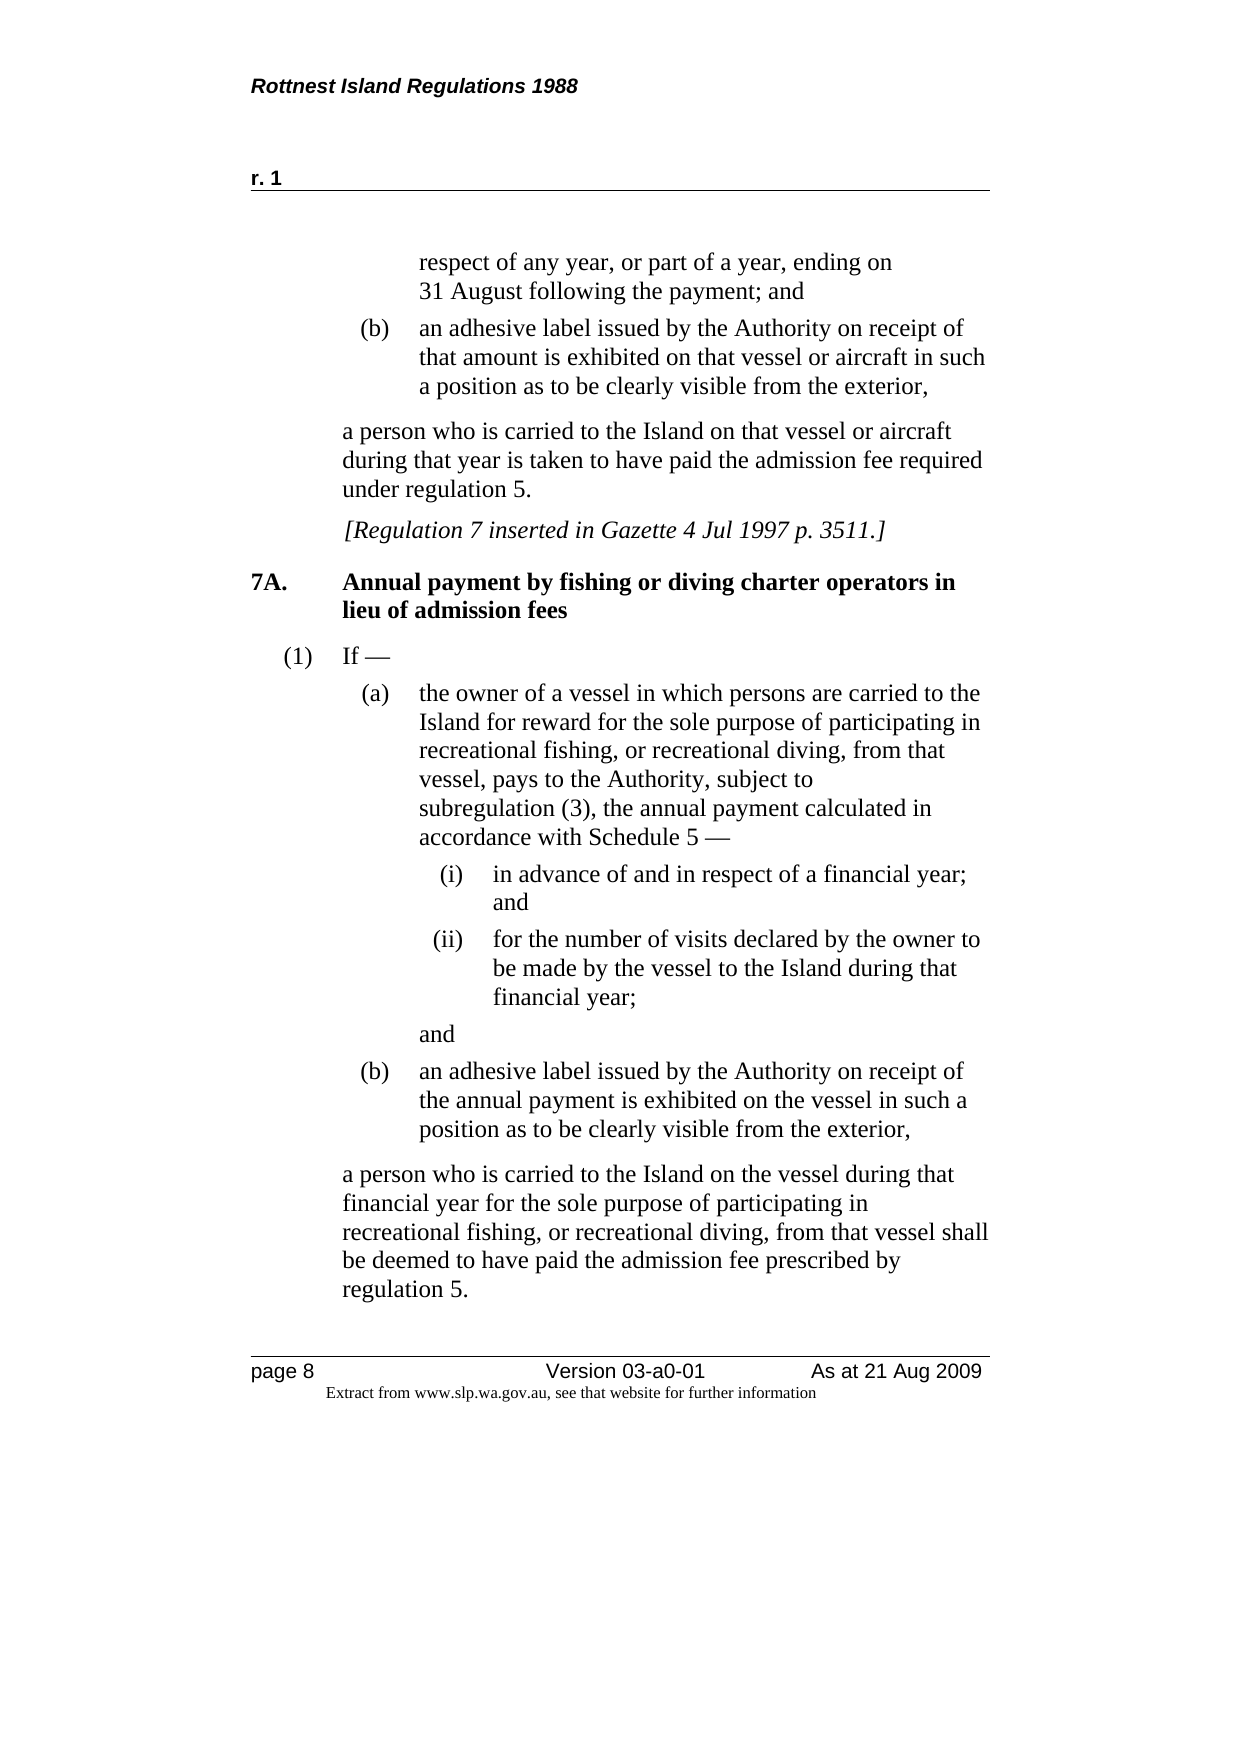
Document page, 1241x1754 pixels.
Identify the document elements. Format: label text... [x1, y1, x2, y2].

text [Regulation 7 inserted in Gazette 4 Jul 1997 p. 3511.] [251, 515, 990, 544]
text (b) an adhesive label issued by the Authority on receipt of the annual payment is exhibited on the vessel in such a position as to be clearly visible from the exterior, [251, 1056, 990, 1142]
text a person who is carried to the Island on that vessel or aircraft during that year is taken to have paid the admission fee required under regulation 5. [251, 416, 990, 502]
text (1) If — [251, 641, 990, 669]
text (b) an adhesive label issued by the Authority on receipt of that amount is exhibited on that vessel or aircraft in such a position as to be clearly visible from the exterior, [251, 313, 990, 399]
text (i) in advance of and in respect of a financial year; and [251, 859, 990, 916]
text (a) the owner of a vessel in which persons are carried to the Island for reward for the sole purpose of participating in recreational fishing, or recreational diving, from that vessel, pays to the Authority, subject to subregulation (3), the annual payment calculated in accordance with Schedule 5 — [251, 678, 990, 850]
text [251, 247, 990, 305]
text a person who is carried to the Island on the vessel during that financial year for the sole purpose of participating in recreational fishing, or recreational diving, from that vessel shall be deemed to have paid the admission fee prescribed by regulation 5. [251, 1159, 990, 1303]
subtitle 7A. Annual payment by fishing or diving charter operators in lieu of admission fees [251, 567, 990, 624]
text and [251, 1019, 990, 1048]
text (ii) for the number of visits declared by the owner to be made by the vessel to the Island during that financial year; [251, 924, 990, 1011]
